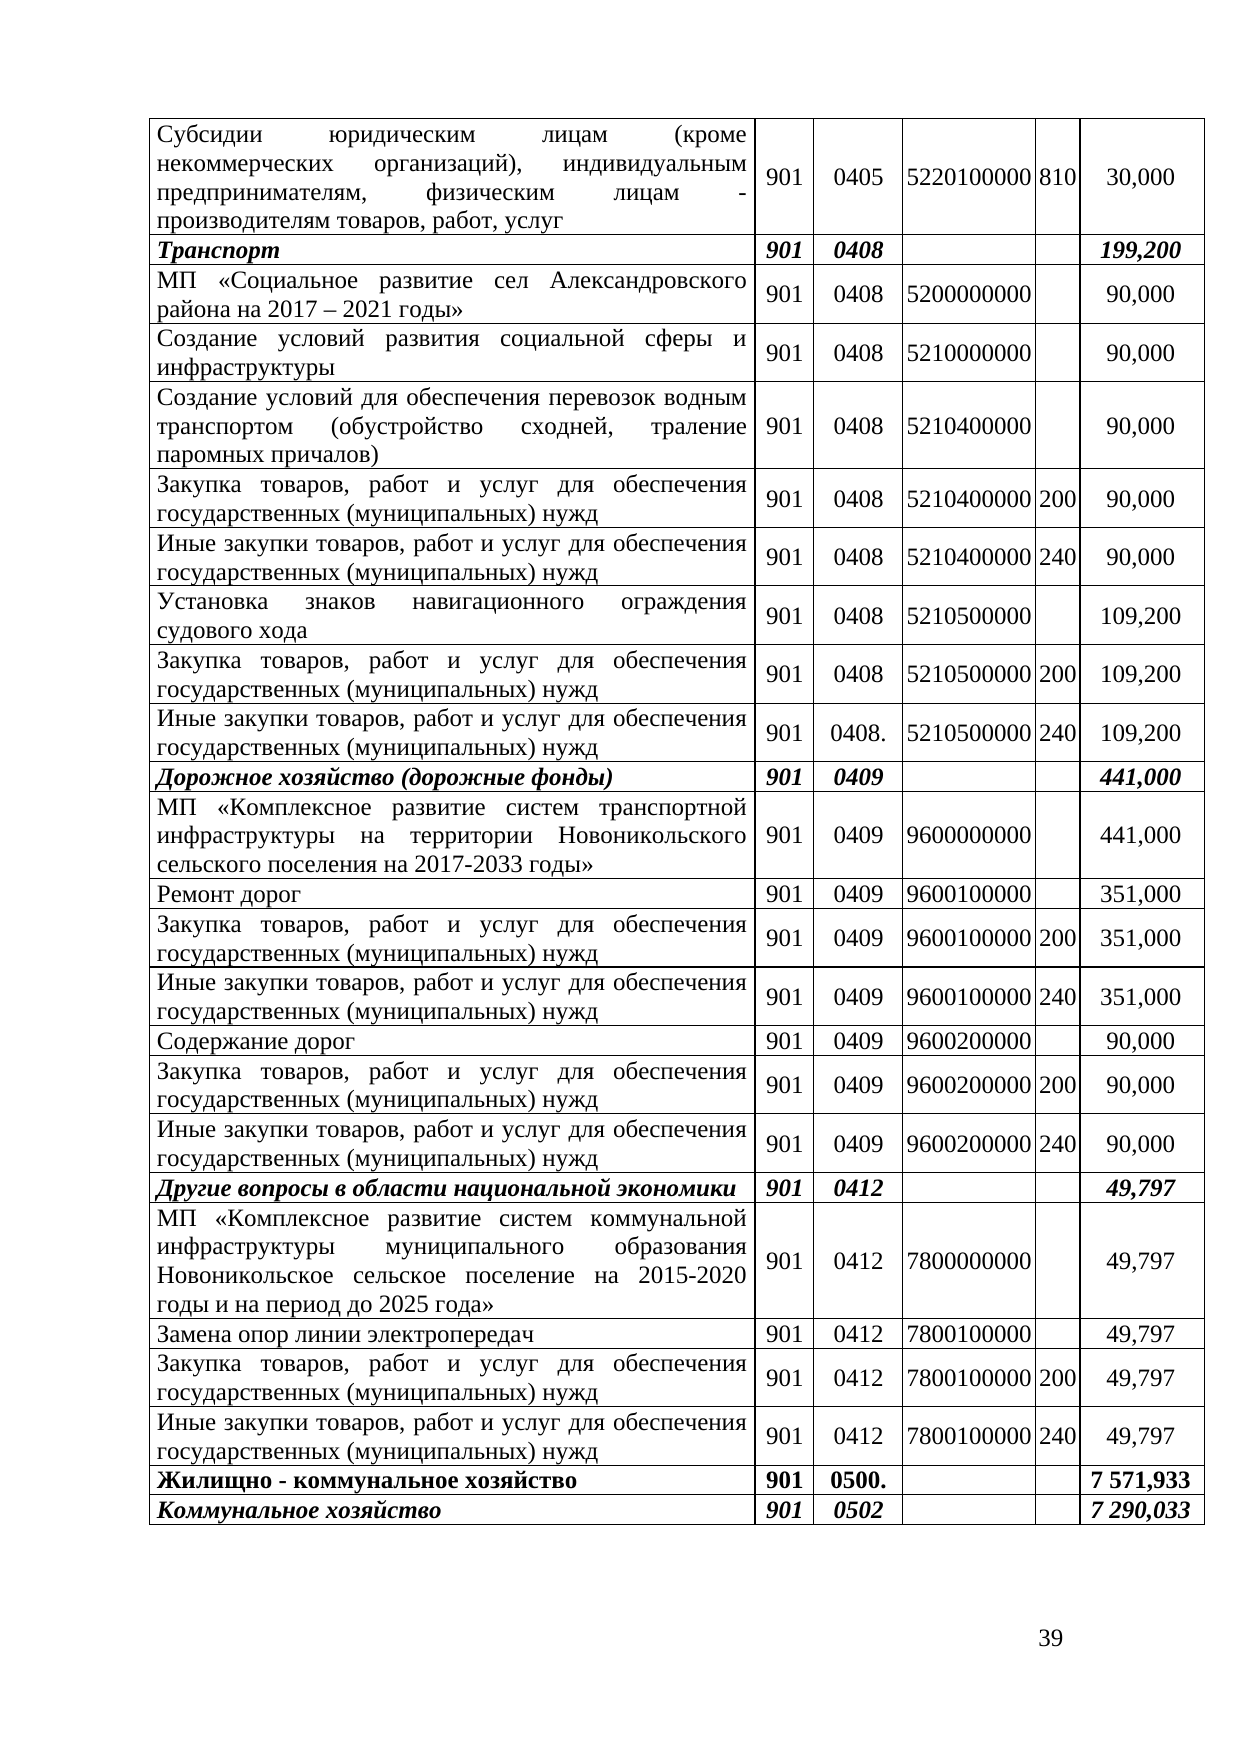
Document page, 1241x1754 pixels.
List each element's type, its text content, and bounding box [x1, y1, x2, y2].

table_cell 9600000000 [903, 792, 1035, 878]
table_cell 5210500000 [903, 704, 1035, 761]
table_cell 901 [756, 586, 813, 644]
table_cell [903, 235, 1035, 264]
table_cell 90,000 [1081, 265, 1204, 322]
table_cell Дорожное хозяйство (дорожные фонды) [150, 762, 754, 791]
table_cell [1036, 792, 1079, 878]
table_cell 901 [756, 1466, 813, 1494]
table_cell Установка знаков навигационного ограждения судового хода [150, 586, 754, 644]
table_cell 901 [756, 1173, 813, 1202]
table_cell 49,797 [1081, 1173, 1204, 1202]
table_cell 0408 [814, 469, 902, 527]
table_cell 0409 [814, 792, 902, 878]
table_cell МП «Комплексное развитие систем коммунальной инфраструктуры муниципального образования Новоникольское сельское поселение на 2015-2020 годы и на период до 2025 года» [150, 1203, 754, 1318]
table_cell 901 [756, 1026, 813, 1055]
table_cell 0412 [814, 1173, 902, 1202]
table_cell 901 [756, 119, 813, 234]
table_cell 90,000 [1081, 1056, 1204, 1113]
table_cell 200 [1036, 909, 1079, 966]
table_cell 7800100000 [903, 1319, 1035, 1347]
table_cell 49,797 [1081, 1203, 1204, 1318]
table_cell 901 [756, 909, 813, 966]
table_cell 9600100000 [903, 909, 1035, 966]
table_cell Содержание дорог [150, 1026, 754, 1055]
table_cell 0412 [814, 1203, 902, 1318]
table_cell Закупка товаров, работ и услуг для обеспечения государственных (муниципальных) нужд [150, 1349, 754, 1406]
table_cell Создание условий развития социальной сферы и инфраструктуры [150, 324, 754, 381]
table_cell 901 [756, 1495, 813, 1524]
table_cell 901 [756, 879, 813, 908]
table_cell МП «Комплексное развитие систем транспортной инфраструктуры на территории Новоникольского сельского поселения на 2017-2033 годы» [150, 792, 754, 878]
table_cell [1036, 1495, 1079, 1524]
table_cell 7 571,933 [1081, 1466, 1204, 1494]
table_cell 90,000 [1081, 528, 1204, 585]
table_cell 7 290,033 [1081, 1495, 1204, 1524]
table_cell Иные закупки товаров, работ и услуг для обеспечения государственных (муниципальных) нужд [150, 528, 754, 585]
table_cell 5210400000 [903, 469, 1035, 527]
table_cell 7800100000 [903, 1407, 1035, 1464]
table_cell 90,000 [1081, 1114, 1204, 1172]
table_cell Коммунальное хозяйство [150, 1495, 754, 1524]
table_cell 810 [1036, 119, 1079, 234]
table_cell [1036, 382, 1079, 468]
table_cell 0412 [814, 1407, 902, 1464]
table_cell Иные закупки товаров, работ и услуг для обеспечения государственных (муниципальных) нужд [150, 704, 754, 761]
table_cell 7800000000 [903, 1203, 1035, 1318]
table_cell 90,000 [1081, 382, 1204, 468]
table_cell 901 [756, 382, 813, 468]
table_cell 901 [756, 265, 813, 322]
table_cell 200 [1036, 469, 1079, 527]
table_cell 0409 [814, 1026, 902, 1055]
table_cell 7800100000 [903, 1349, 1035, 1406]
table_cell [1036, 1466, 1079, 1494]
table_cell 5210400000 [903, 528, 1035, 585]
table_cell 109,200 [1081, 586, 1204, 644]
table_cell 109,200 [1081, 645, 1204, 702]
table_cell [903, 1466, 1035, 1494]
table_cell 901 [756, 762, 813, 791]
table_cell [1036, 879, 1079, 908]
table_cell 240 [1036, 528, 1079, 585]
table_cell 90,000 [1081, 1026, 1204, 1055]
table_cell 441,000 [1081, 792, 1204, 878]
table_cell [1036, 235, 1079, 264]
table_cell 0408 [814, 586, 902, 644]
table_cell Транспорт [150, 235, 754, 264]
table_cell 901 [756, 1349, 813, 1406]
table_cell 9600200000 [903, 1114, 1035, 1172]
table_cell 0408 [814, 528, 902, 585]
table_cell 200 [1036, 645, 1079, 702]
table_cell 441,000 [1081, 762, 1204, 791]
table_cell 901 [756, 1319, 813, 1347]
table_cell 901 [756, 792, 813, 878]
table_cell 5210500000 [903, 586, 1035, 644]
table_cell Закупка товаров, работ и услуг для обеспечения государственных (муниципальных) нужд [150, 645, 754, 702]
table_cell 0405 [814, 119, 902, 234]
table_cell 0409 [814, 762, 902, 791]
table_cell Закупка товаров, работ и услуг для обеспечения государственных (муниципальных) нужд [150, 909, 754, 966]
table_cell 5210400000 [903, 382, 1035, 468]
table_cell [1036, 762, 1079, 791]
table_cell 901 [756, 704, 813, 761]
table_cell [1036, 1319, 1079, 1347]
table_cell Жилищно - коммунальное хозяйство [150, 1466, 754, 1494]
table_cell 0408 [814, 324, 902, 381]
table_cell 901 [756, 645, 813, 702]
table_cell 351,000 [1081, 879, 1204, 908]
table_cell 901 [756, 1203, 813, 1318]
table_cell 0408 [814, 265, 902, 322]
table_cell 90,000 [1081, 469, 1204, 527]
table_cell Замена опор линии электропередач [150, 1319, 754, 1347]
table_cell 901 [756, 324, 813, 381]
table_cell Иные закупки товаров, работ и услуг для обеспечения государственных (муниципальных) нужд [150, 1407, 754, 1464]
table_cell 901 [756, 968, 813, 1025]
table_cell 0409 [814, 879, 902, 908]
table_cell 9600100000 [903, 968, 1035, 1025]
table_cell 901 [756, 1407, 813, 1464]
table_cell 0412 [814, 1319, 902, 1347]
table_cell 351,000 [1081, 968, 1204, 1025]
table_cell [1036, 265, 1079, 322]
table_cell 240 [1036, 1407, 1079, 1464]
table_cell [1036, 586, 1079, 644]
table_cell [903, 1173, 1035, 1202]
table_cell 0408. [814, 704, 902, 761]
table_cell Создание условий для обеспечения перевозок водным транспортом (обустройство сходней, траление паромных причалов) [150, 382, 754, 468]
table_cell [903, 1495, 1035, 1524]
table_cell 200 [1036, 1349, 1079, 1406]
table_cell 0502 [814, 1495, 902, 1524]
table_cell [1036, 1173, 1079, 1202]
table_cell 0412 [814, 1349, 902, 1406]
table_cell 240 [1036, 1114, 1079, 1172]
table_cell 30,000 [1081, 119, 1204, 234]
table_cell Закупка товаров, работ и услуг для обеспечения государственных (муниципальных) нужд [150, 469, 754, 527]
table_cell 9600200000 [903, 1056, 1035, 1113]
table_cell 49,797 [1081, 1349, 1204, 1406]
table_cell 90,000 [1081, 324, 1204, 381]
table_cell [1036, 1203, 1079, 1318]
table_cell 240 [1036, 704, 1079, 761]
table_cell 200 [1036, 1056, 1079, 1113]
table_cell 0409 [814, 1056, 902, 1113]
table_cell [1036, 1026, 1079, 1055]
table_cell 49,797 [1081, 1319, 1204, 1347]
table_cell [903, 762, 1035, 791]
table_cell 901 [756, 469, 813, 527]
table_cell 199,200 [1081, 235, 1204, 264]
table_cell 0408 [814, 235, 902, 264]
table_cell Другие вопросы в области национальной экономики [150, 1173, 754, 1202]
table_cell Иные закупки товаров, работ и услуг для обеспечения государственных (муниципальных) нужд [150, 1114, 754, 1172]
table_cell 5210000000 [903, 324, 1035, 381]
table_cell 9600100000 [903, 879, 1035, 908]
table_cell 0409 [814, 1114, 902, 1172]
table_cell Иные закупки товаров, работ и услуг для обеспечения государственных (муниципальных) нужд [150, 968, 754, 1025]
table_cell 0408 [814, 645, 902, 702]
table_cell 5210500000 [903, 645, 1035, 702]
table_cell 9600200000 [903, 1026, 1035, 1055]
table_cell 240 [1036, 968, 1079, 1025]
table_cell 351,000 [1081, 909, 1204, 966]
table_cell 901 [756, 1114, 813, 1172]
table_cell 0409 [814, 968, 902, 1025]
table_cell Закупка товаров, работ и услуг для обеспечения государственных (муниципальных) нужд [150, 1056, 754, 1113]
table_cell [1036, 324, 1079, 381]
table_cell Ремонт дорог [150, 879, 754, 908]
table_cell 901 [756, 235, 813, 264]
table_cell 901 [756, 528, 813, 585]
table_cell 0500. [814, 1466, 902, 1494]
table_cell 109,200 [1081, 704, 1204, 761]
table_cell 5200000000 [903, 265, 1035, 322]
table_cell 5220100000 [903, 119, 1035, 234]
table_cell 0409 [814, 909, 902, 966]
table_cell 901 [756, 1056, 813, 1113]
table_cell 0408 [814, 382, 902, 468]
table_cell 49,797 [1081, 1407, 1204, 1464]
table_cell МП «Социальное развитие сел Александровского района на 2017 – 2021 годы» [150, 265, 754, 322]
